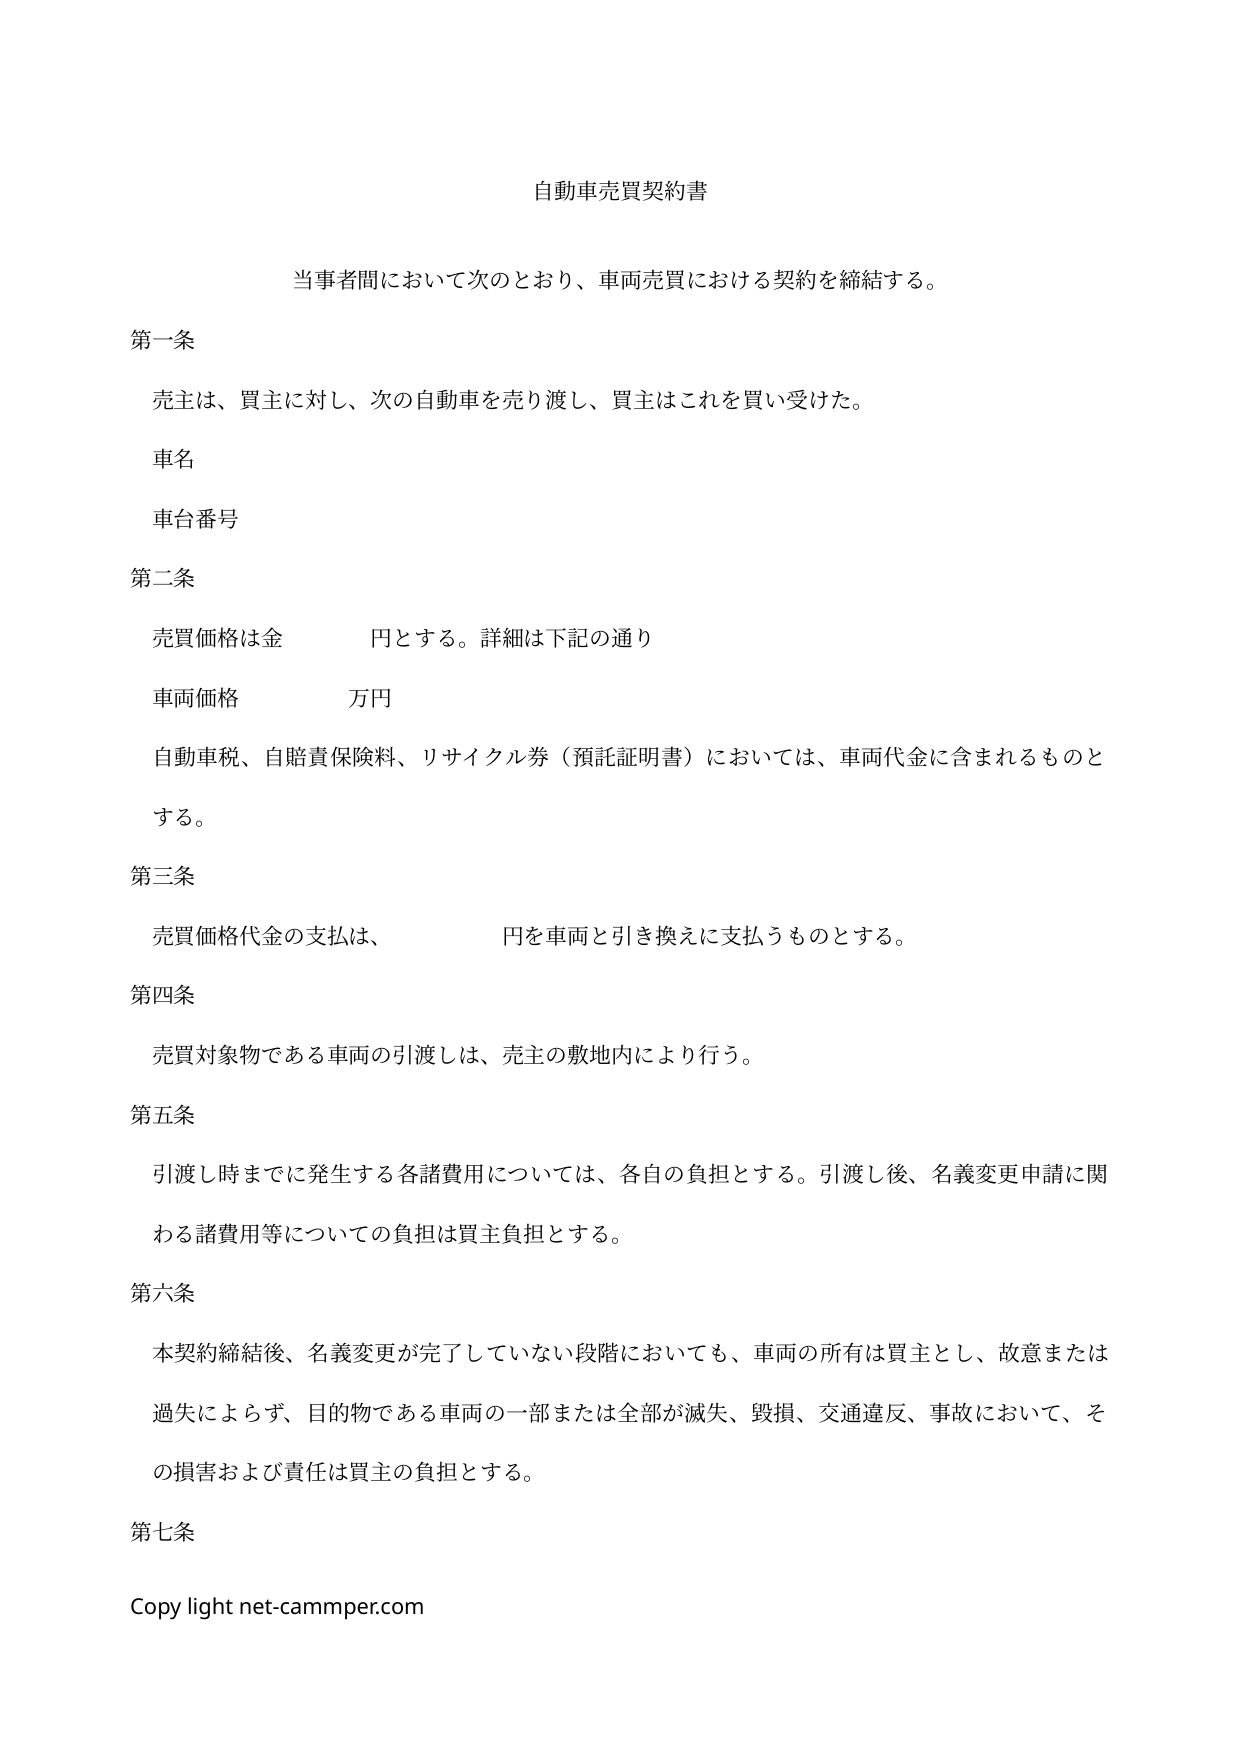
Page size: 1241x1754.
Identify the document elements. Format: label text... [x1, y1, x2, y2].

text 第一条 [130, 309, 1110, 369]
text 車名 [130, 428, 1110, 488]
text 売買対象物である車両の引渡しは、売主の敷地内により行う。 [130, 1024, 1110, 1084]
text 本契約締結後、名義変更が完了していない段階においても、車両の所有は買主とし、故意または過失によらず、目的物である車両の一部または全部が滅失、毀損、交通違反、事故において、その損害および責任は買主の負担とする。 [152, 1322, 1110, 1501]
text 自動車税、自賠責保険料、リサイクル券（預託証明書）においては、車両代金に含まれるものとする。 [152, 726, 1110, 846]
text 自動車売買契約書 [130, 160, 1110, 220]
text 売買価格は金 円とする。詳細は下記の通り [130, 607, 1110, 667]
text 売主は、買主に対し、次の自動車を売り渡し、買主はこれを買い受けた。 [130, 369, 1110, 428]
text 引渡し時までに発生する各諸費用については、各自の負担とする。引渡し後、名義変更申請に関わる諸費用等についての負担は買主負担とする。 [152, 1143, 1110, 1263]
text 車両価格 万円 [152, 667, 1110, 726]
text 車台番号 [130, 488, 1110, 548]
text 第五条 [130, 1084, 1110, 1143]
text 第二条 [130, 548, 1110, 607]
text 第七条 [130, 1501, 1110, 1561]
text 第三条 [130, 846, 1110, 905]
text 第六条 [130, 1263, 1110, 1322]
text 売買価格代金の支払は、 円を車両と引き換えに支払うものとする。 [130, 905, 1110, 965]
text 第四条 [130, 965, 1110, 1024]
text 当事者間において次のとおり、車両売買における契約を締結する。 [130, 250, 1110, 309]
